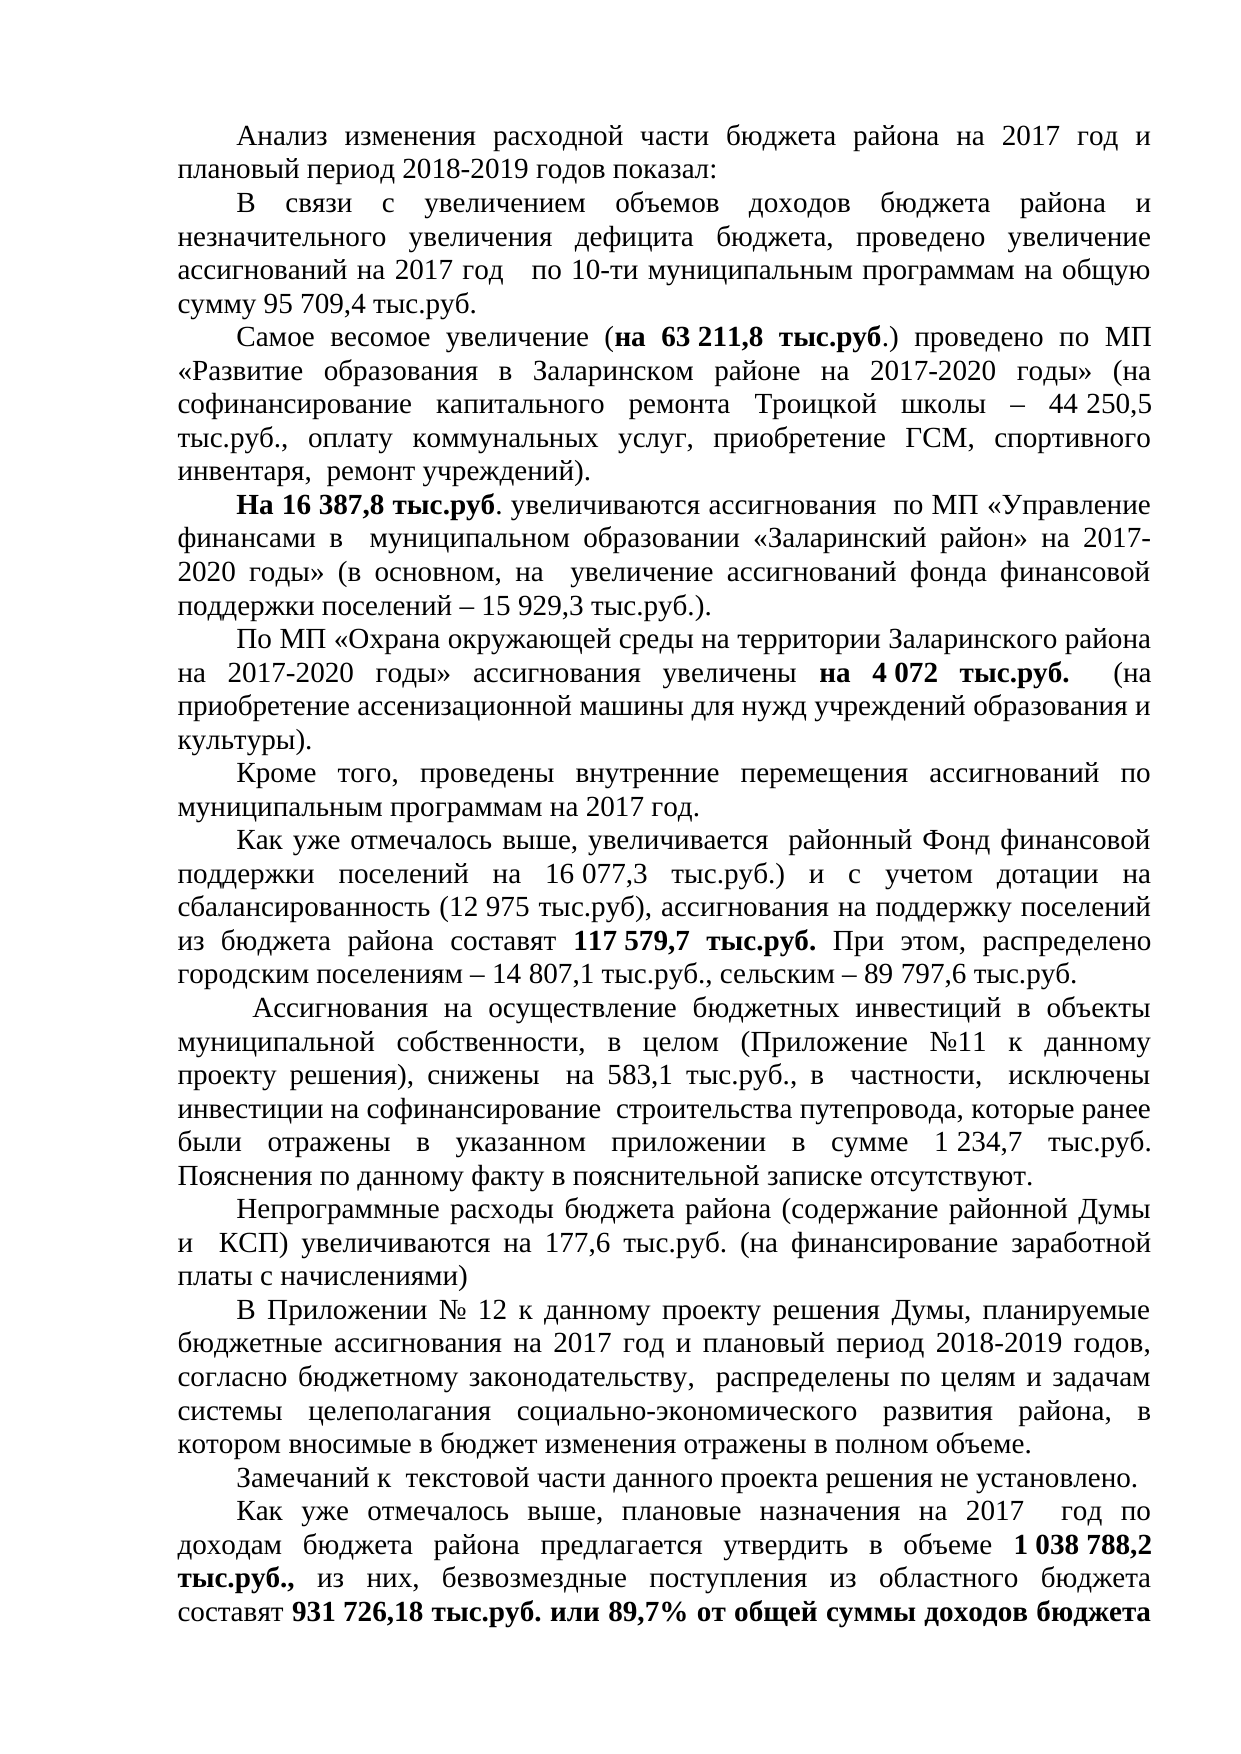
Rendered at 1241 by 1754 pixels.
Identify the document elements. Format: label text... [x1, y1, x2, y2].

text Как уже отмечалось выше, увеличивается районный Фонд финансовой поддержки поселений на 16 077,3 тыс.руб.) и с учетом дотации на сбалансированность (12 975 тыс.руб), ассигнования на поддержку поселений из бюджета района составят 117 579,7 тыс.руб. При этом, распределено городским поселениям – 14 807,1 тыс.руб., сельским – 89 797,6 тыс.руб. [177, 822, 1152, 990]
text Самое весомое увеличение (на 63 211,8 тыс.руб.) проведено по МП «Развитие образования в Заларинском районе на 2017-2020 годы» (на софинансирование капитального ремонта Троицкой школы – 44 250,5 тыс.руб., оплату коммунальных услуг, приобретение ГСМ, спортивного инвентаря, ремонт учреждений). [177, 319, 1152, 487]
text В Приложении № 12 к данному проекту решения Думы, планируемые бюджетные ассигнования на 2017 год и плановый период 2018-2019 годов, согласно бюджетному законодательству, распределены по целям и задачам системы целеполагания социально-экономического развития района, в котором вносимые в бюджет изменения отражены в полном объеме. [177, 1292, 1152, 1460]
text Ассигнования на осуществление бюджетных инвестиций в объекты муниципальной собственности, в целом (Приложение №11 к данному проекту решения), снижены на 583,1 тыс.руб., в частности, исключены инвестиции на софинансирование строительства путепровода, которые ранее были отражены в указанном приложении в сумме 1 234,7 тыс.руб. Пояснения по данному факту в пояснительной записке отсутствуют. [177, 990, 1152, 1191]
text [177, 1493, 1152, 1627]
text Непрограммные расходы бюджета района (содержание районной Думы и КСП) увеличиваются на 177,6 тыс.руб. (на финансирование заработной платы с начислениями) [177, 1191, 1152, 1292]
text По МП «Охрана окружающей среды на территории Заларинского района на 2017-2020 годы» ассигнования увеличены на 4 072 тыс.руб. (на приобретение ассенизационной машины для нужд учреждений образования и культуры). [177, 621, 1152, 755]
text В связи с увеличением объемов доходов бюджета района и незначительного увеличения дефицита бюджета, проведено увеличение ассигнований на 2017 год по 10-ти муниципальным программам на общую сумму 95 709,4 тыс.руб. [177, 185, 1152, 319]
text Кроме того, проведены внутренние перемещения ассигнований по муниципальным программам на 2017 год. [177, 755, 1152, 822]
text На 16 387,8 тыс.руб. увеличиваются ассигнования по МП «Управление финансами в муниципальном образовании «Заларинский район» на 2017-2020 годы» (в основном, на увеличение ассигнований фонда финансовой поддержки поселений – 15 929,3 тыс.руб.). [177, 487, 1152, 621]
text Анализ изменения расходной части бюджета района на 2017 год и плановый период 2018-2019 годов показал: [177, 118, 1152, 185]
text Замечаний к текстовой части данного проекта решения не установлено. [177, 1460, 1152, 1493]
